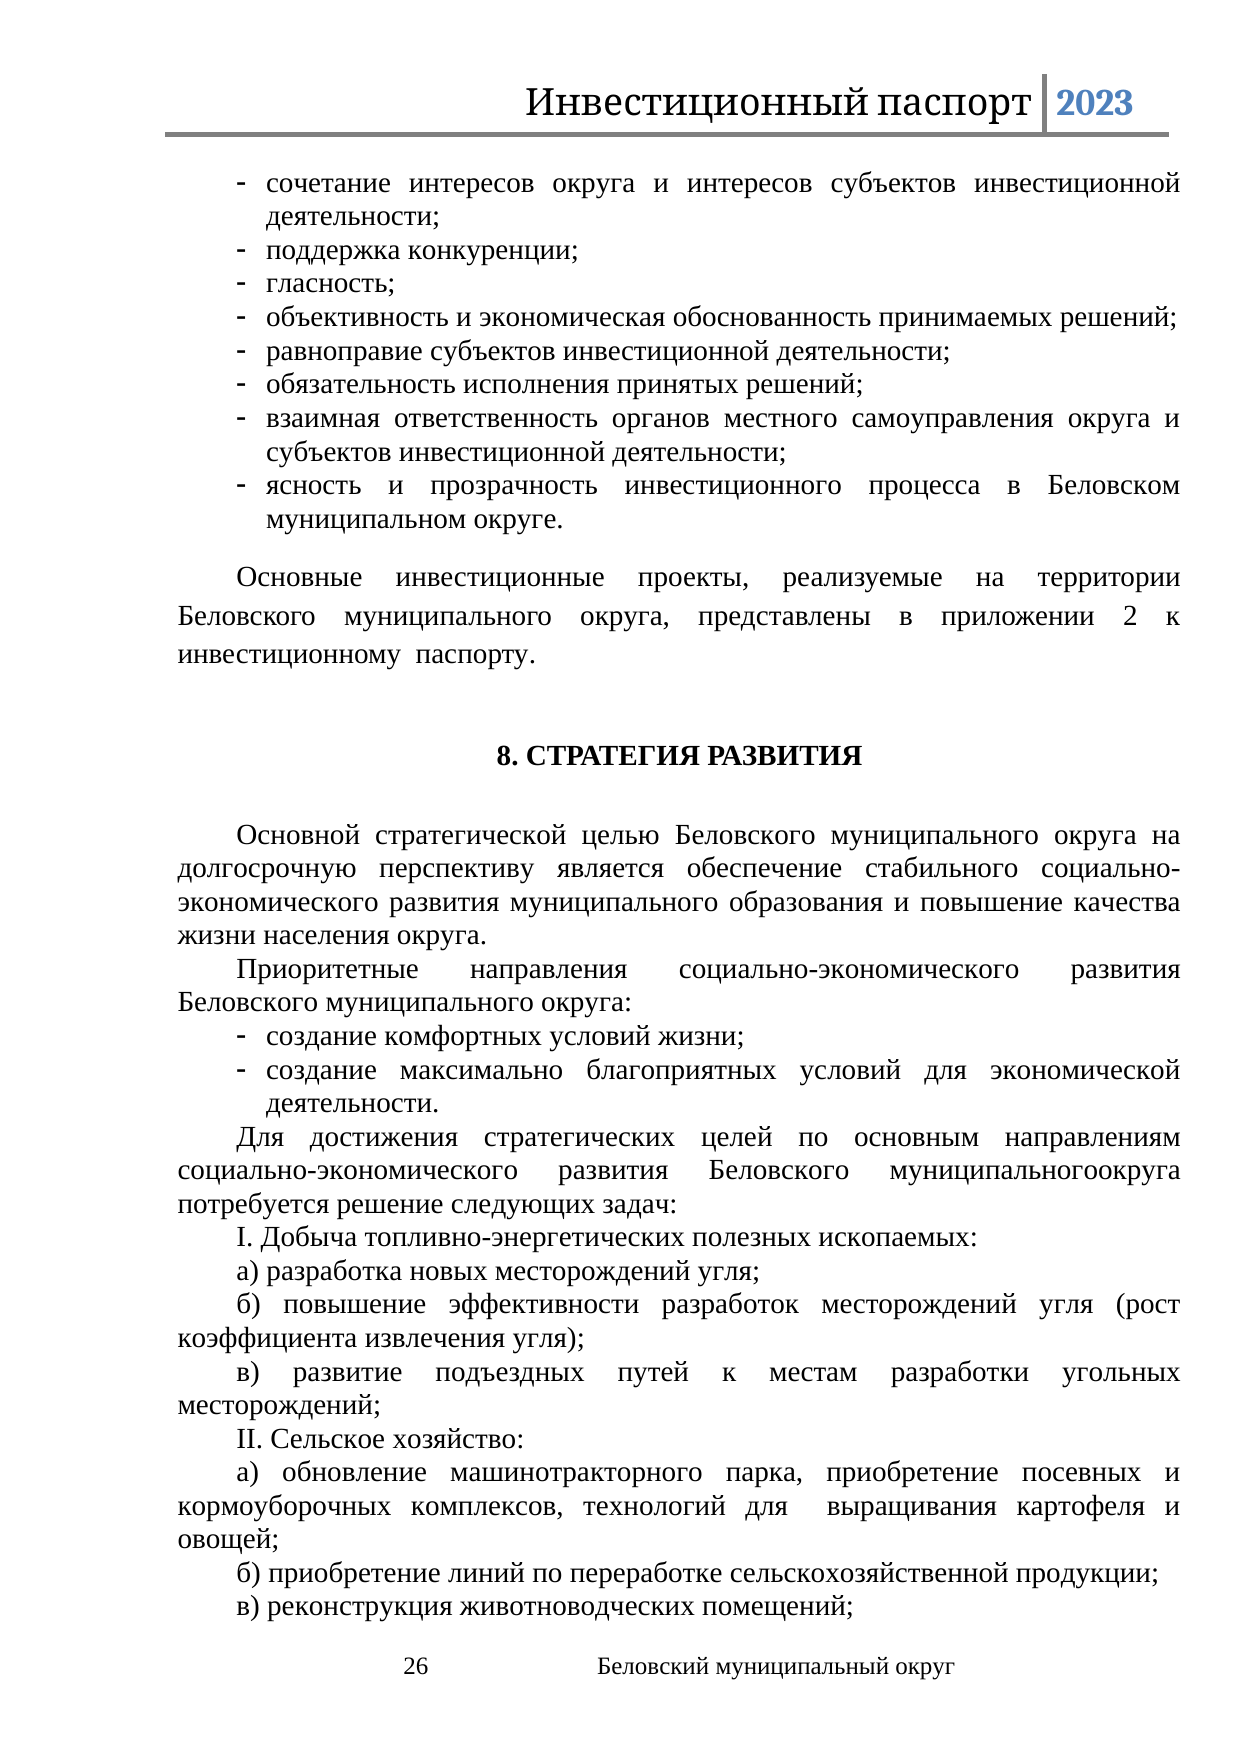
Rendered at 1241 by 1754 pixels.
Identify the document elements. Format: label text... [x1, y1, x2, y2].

subtitle 8. СТРАТЕГИЯ РАЗВИТИЯ [177, 738, 1181, 772]
text Основной стратегической целью Беловского муниципального округа на долгосрочную перспективу является обеспечение стабильного социально-экономического развития муниципального образования и повышение качества жизни населения округа. [177, 817, 1181, 951]
text а) обновление машинотракторного парка, приобретение посевных и кормоуборочных комплексов, технологий для выращивания картофеля и овощей; [177, 1454, 1181, 1555]
text в) развитие подъездных путей к местам разработки угольных месторождений; [177, 1354, 1181, 1421]
text б) приобретение линий по переработке сельскохозяйственной продукции; [177, 1555, 1181, 1588]
text Для достижения стратегических целей по основным направлениям социально-экономического развития Беловского муниципальногоокруга потребуется решение следующих задач: [177, 1119, 1181, 1219]
text I. Добыча топливно-энергетических полезных ископаемых: [177, 1219, 1181, 1253]
text б) повышение эффективности разработок месторождений угля (рост коэффициента извлечения угля); [177, 1287, 1181, 1354]
list взаимная ответственность органов местного самоуправления округа и субъектов инвестиционной деятельности; [236, 400, 1181, 467]
text Приоритетные направления социально-экономического развития Беловского муниципального округа: [177, 951, 1181, 1018]
list равноправие субъектов инвестиционной деятельности; [236, 333, 1181, 366]
list создание максимально благоприятных условий для экономической деятельности. [236, 1052, 1181, 1119]
list поддержка конкуренции; [236, 232, 1181, 266]
list объективность и экономическая обоснованность принимаемых решений; [236, 299, 1181, 333]
list ясность и прозрачность инвестиционного процесса в Беловском муниципальном округе. [236, 467, 1181, 534]
text в) реконструкция животноводческих помещений; [177, 1588, 1181, 1622]
subtitle Основные инвестиционные проекты, реализуемые на территории Беловского муниципального округа, представлены в приложении 2 к инвестиционному паспорту. [177, 559, 1181, 670]
list обязательность исполнения принятых решений; [236, 366, 1181, 400]
text а) разработка новых месторождений угля; [177, 1253, 1181, 1287]
text II. Сельское хозяйство: [177, 1421, 1181, 1454]
list создание комфортных условий жизни; [236, 1018, 1181, 1052]
list гласность; [236, 266, 1181, 299]
list сочетание интересов округа и интересов субъектов инвестиционной деятельности; [236, 165, 1181, 232]
